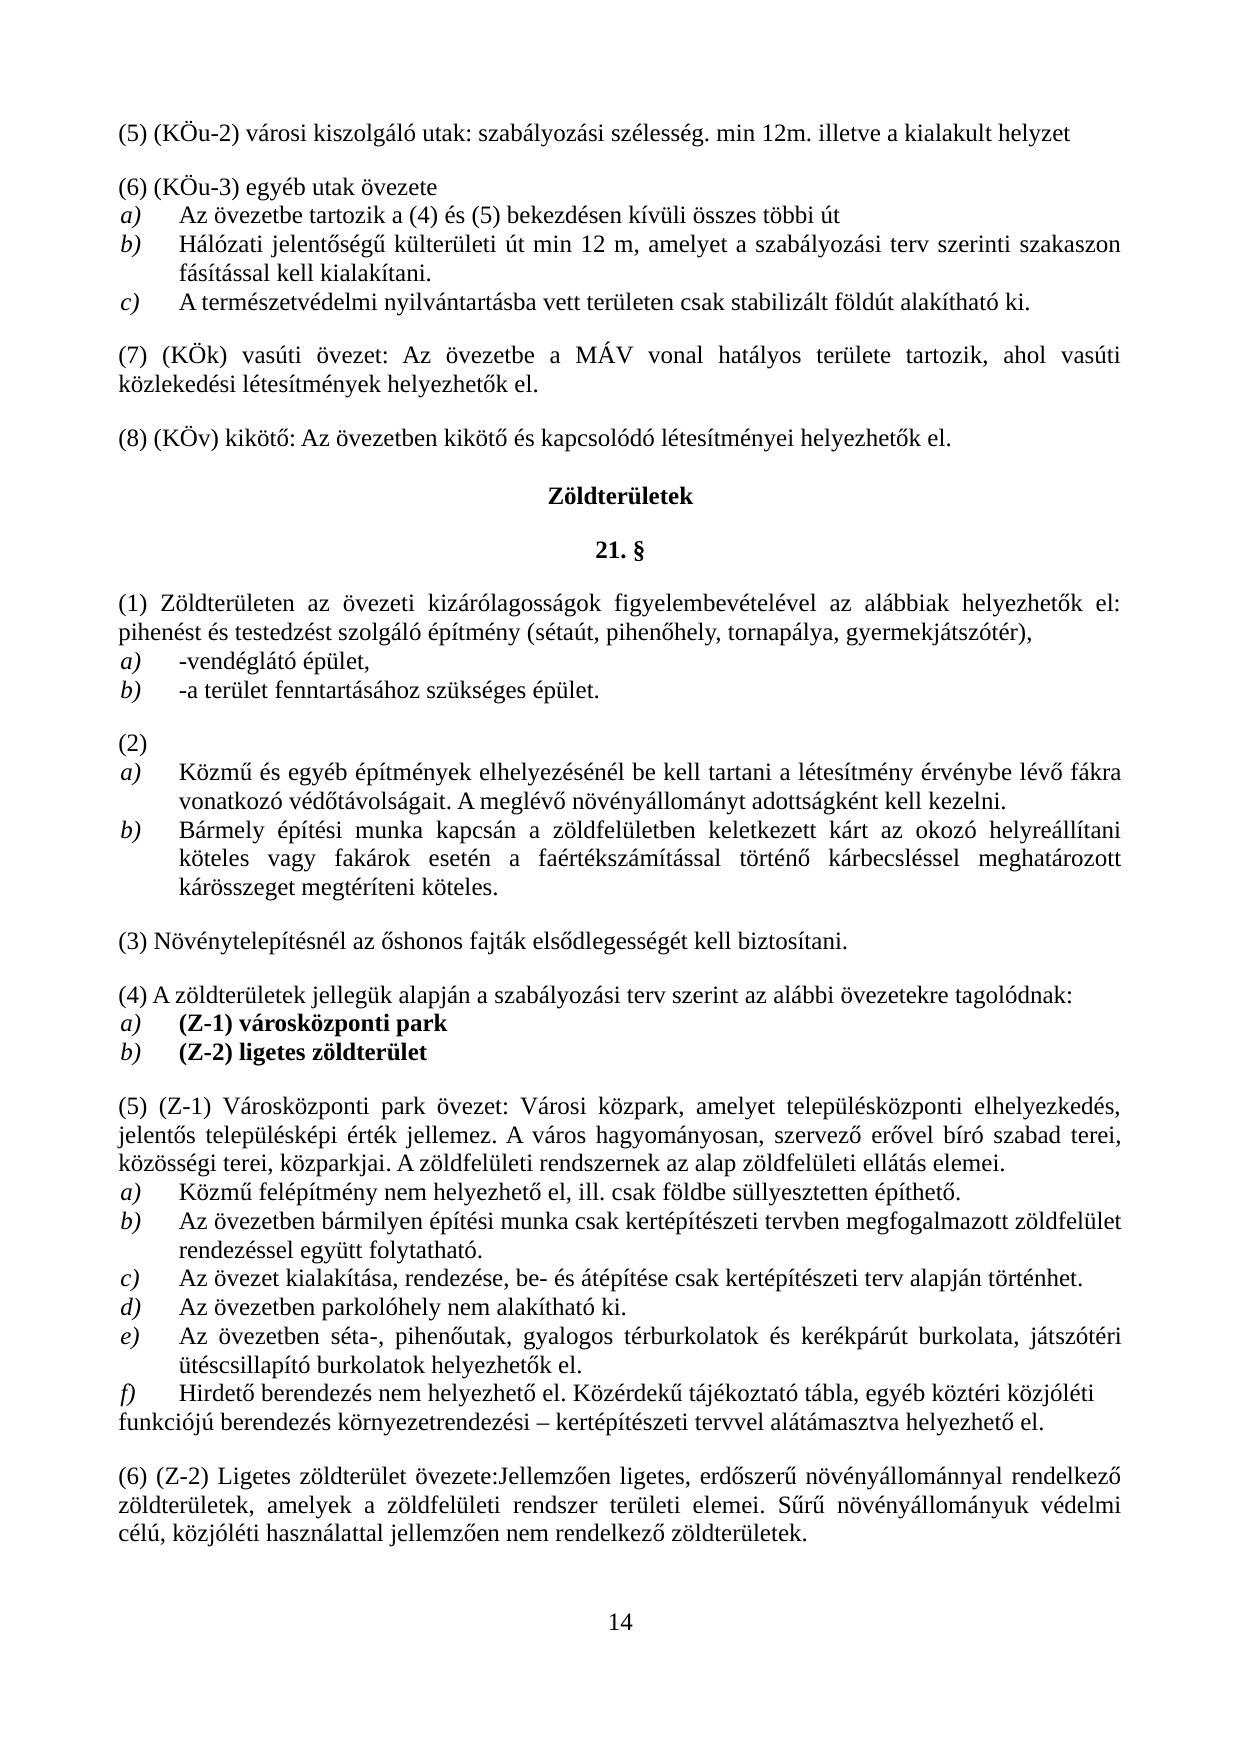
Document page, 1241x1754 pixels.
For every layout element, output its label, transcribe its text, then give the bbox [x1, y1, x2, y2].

text (2) [118, 728, 1122, 757]
text f) Hirdető berendezés nem helyezhető el. Közérdekű tájékoztató tábla, egyéb köztéri közjóléti [120, 1378, 1122, 1407]
text a) Közmű és egyéb építmények elhelyezésénél be kell tartani a létesítmény érvénybe lévő fákra vonatkozó védőtávolságait. A meglévő növényállományt adottságként kell kezelni. [120, 757, 1122, 815]
text b) Hálózati jelentőségű külterületi út min 12 m, amelyet a szabályozási terv szerinti szakaszon fásítással kell kialakítani. [120, 229, 1122, 287]
text b) Bármely építési munka kapcsán a zöldfelületben keletkezett kárt az okozó helyreállítani köteles vagy fakárok esetén a faértékszámítással történő kárbecsléssel meghatározott kárösszeget megtéríteni köteles. [120, 815, 1122, 901]
text a) Közmű felépítmény nem helyezhető el, ill. csak földbe süllyesztetten építhető. [120, 1177, 1122, 1206]
text (7) (KÖk) vasúti övezet: Az övezetbe a MÁV vonal hatályos területe tartozik, ahol vasúti közlekedési létesítmények helyezhetők el. [118, 341, 1122, 398]
text (1) Zöldterületen az övezeti kizárólagosságok figyelembevételével az alábbiak helyezhetők el: pihenést és testedzést szolgáló építmény (sétaút, pihenőhely, tornapálya, gyermekjátszótér), [118, 588, 1122, 646]
text b) Az övezetben bármilyen építési munka csak kertépítészeti tervben megfogalmazott zöldfelület rendezéssel együtt folytatható. [120, 1206, 1122, 1263]
text (6) (KÖu-3) egyéb utak övezete [118, 172, 1122, 201]
text 21. § [118, 535, 1122, 563]
text Zöldterületek [118, 481, 1122, 510]
text (5) (KÖu-2) városi kiszolgáló utak: szabályozási szélesség. min 12m. illetve a kialakult helyzet [118, 118, 1122, 147]
text e) Az övezetben séta-, pihenőutak, gyalogos térburkolatok és kerékpárút burkolata, játszótéri ütéscsillapító burkolatok helyezhetők el. [120, 1321, 1122, 1378]
text (6) (Z-2) Ligetes zöldterület övezete:Jellemzően ligetes, erdőszerű növényállománnyal rendelkező zöldterületek, amelyek a zöldfelületi rendszer területi elemei. Sűrű növényállományuk védelmi célú, közjóléti használattal jellemzően nem rendelkező zöldterületek. [118, 1461, 1122, 1547]
text (3) Növénytelepítésnél az őshonos fajták elsődlegességét kell biztosítani. [118, 926, 1122, 955]
text funkciójú berendezés környezetrendezési – kertépítészeti tervvel alátámasztva helyezhető el. [118, 1407, 1122, 1436]
text b) (Z-2) ligetes zöldterület [120, 1037, 1122, 1066]
text b) -a terület fenntartásához szükséges épület. [120, 675, 1122, 703]
text c) A természetvédelmi nyilvántartásba vett területen csak stabilizált földút alakítható ki. [120, 287, 1122, 316]
text (4) A zöldterületek jellegük alapján a szabályozási terv szerint az alábbi övezetekre tagolódnak: [118, 980, 1122, 1008]
text d) Az övezetben parkolóhely nem alakítható ki. [120, 1292, 1122, 1321]
text (8) (KÖv) kikötő: Az övezetben kikötő és kapcsolódó létesítményei helyezhetők el. [118, 423, 1122, 452]
text c) Az övezet kialakítása, rendezése, be- és átépítése csak kertépítészeti terv alapján történhet. [120, 1263, 1122, 1292]
text (5) (Z-1) Városközponti park övezet: Városi közpark, amelyet településközponti elhelyezkedés, jelentős településképi érték jellemez. A város hagyományosan, szervező erővel bíró szabad terei, közösségi terei, közparkjai. A zöldfelületi rendszernek az alap zöldfelületi ellátás elemei. [118, 1091, 1122, 1177]
text a) -vendéglátó épület, [120, 646, 1122, 675]
text a) Az övezetbe tartozik a (4) és (5) bekezdésen kívüli összes többi út [120, 201, 1122, 229]
text a) (Z-1) városközponti park [120, 1008, 1122, 1037]
